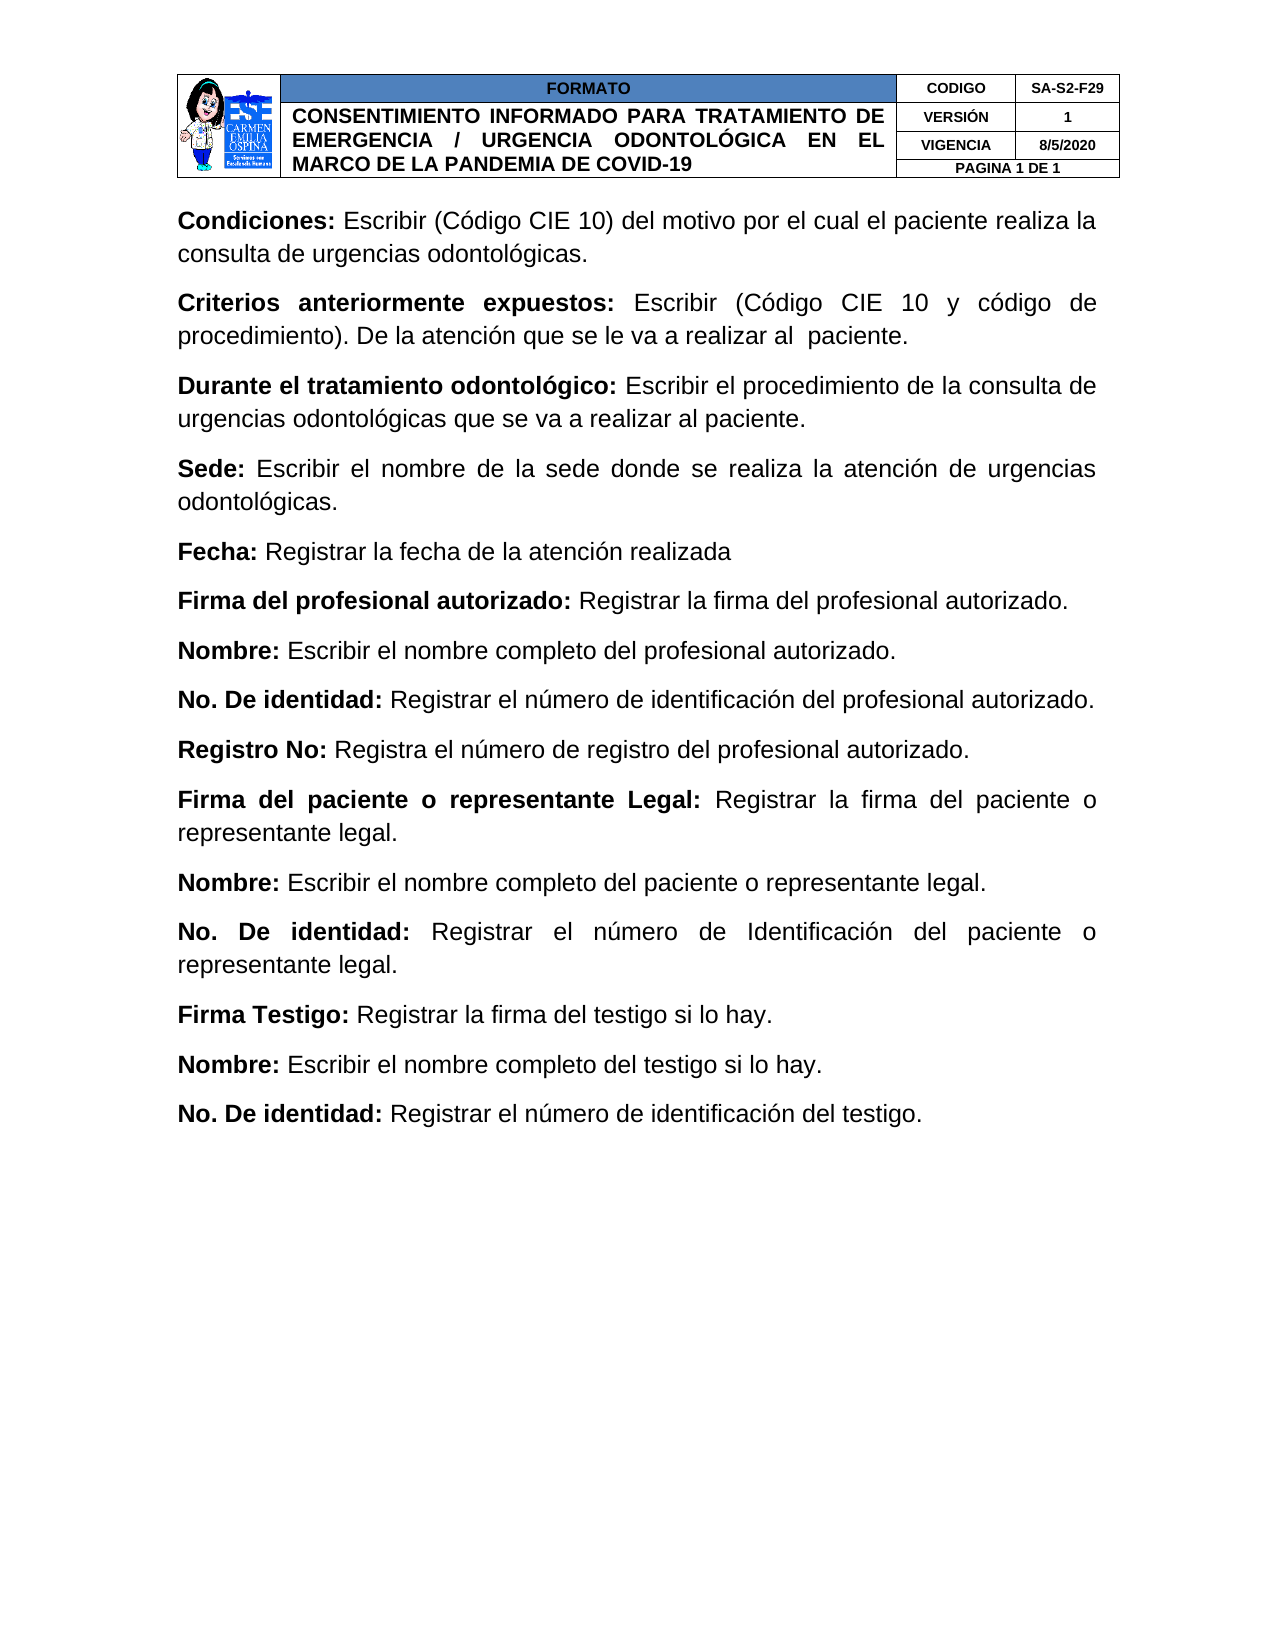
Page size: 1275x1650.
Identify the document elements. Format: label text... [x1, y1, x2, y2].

text Registro No: Registra el número de registro del profesional autorizado. [177, 735, 1098, 764]
text Firma del profesional autorizado: Registrar la firma del profesional autorizado. [177, 586, 1098, 615]
text No. De identidad: Registrar el número de identificación del profesional autorizado. [177, 686, 1098, 714]
text Fecha: Registrar la fecha de la atención realizada [177, 536, 1098, 565]
text Nombre: Escribir el nombre completo del paciente o representante legal. [177, 868, 1098, 896]
text Firma del paciente o representante Legal: Registrar la firma del paciente o representante legal. [177, 785, 1098, 847]
text Nombre: Escribir el nombre completo del testigo si lo hay. [177, 1050, 1098, 1078]
text Durante el tratamiento odontológico: Escribir el procedimiento de la consulta de urgencias odontológicas que se va a realizar al paciente. [177, 371, 1098, 433]
text Firma Testigo: Registrar la firma del testigo si lo hay. [177, 1000, 1098, 1029]
text Nombre: Escribir el nombre completo del profesional autorizado. [177, 636, 1098, 664]
text No. De identidad: Registrar el número de Identificación del paciente o representante legal. [177, 917, 1098, 979]
text Condiciones: Escribir (Código CIE 10) del motivo por el cual el paciente realiza la consulta de urgencias odontológicas. [177, 206, 1098, 267]
picture [179, 78, 272, 171]
text Criterios anteriormente expuestos: Escribir (Código CIE 10 y código de procedimiento). De la atención que se le va a realizar al paciente. [177, 288, 1098, 350]
text No. De identidad: Registrar el número de identificación del testigo. [177, 1099, 1098, 1128]
text Sede: Escribir el nombre de la sede donde se realiza la atención de urgencias odontológicas. [177, 454, 1098, 516]
